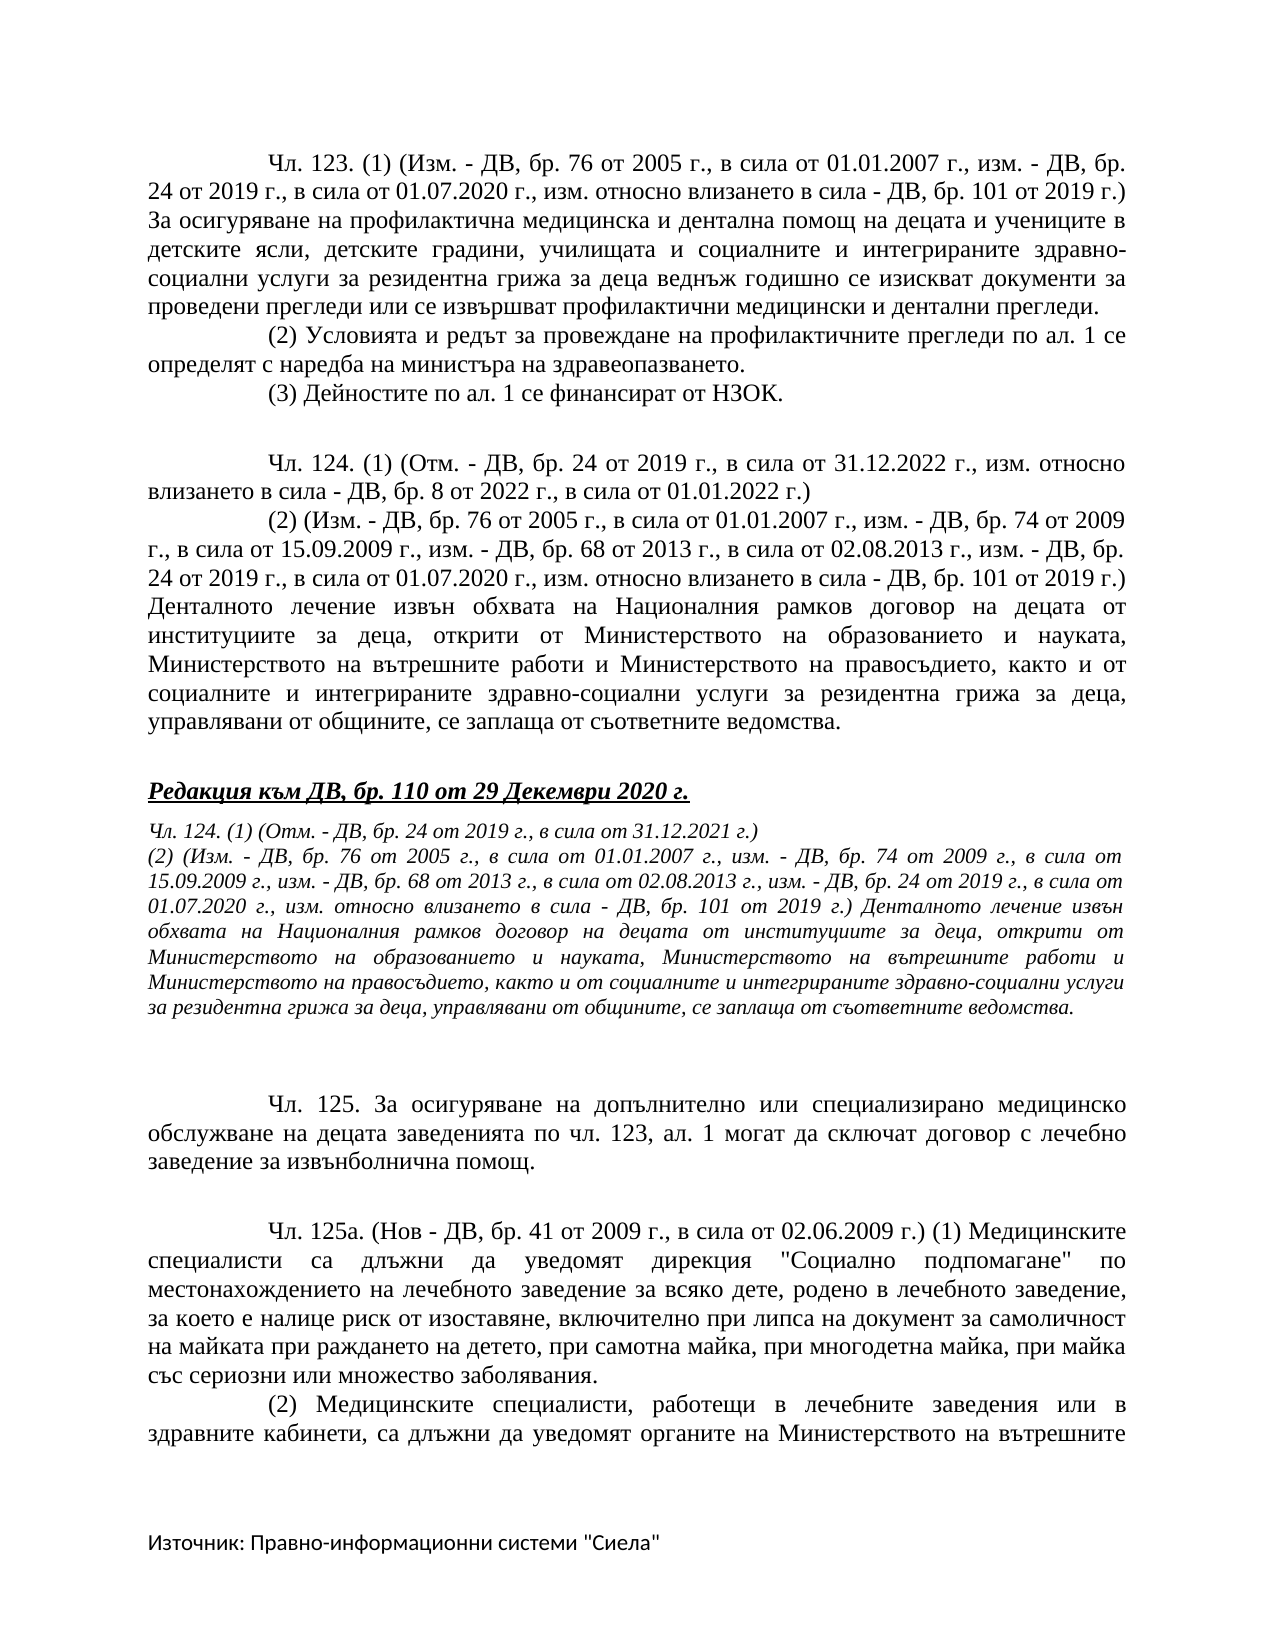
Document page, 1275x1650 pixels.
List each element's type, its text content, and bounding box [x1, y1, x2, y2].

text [148, 1389, 1127, 1446]
text Чл. 124. (1) (Отм. - ДВ, бр. 24 от 2019 г., в сила от 31.12.2022 г., изм. относно влизането в сила - ДВ, бр. 8 от 2022 г., в сила от 01.01.2022 г.) [148, 448, 1127, 505]
text Чл. 124. (1) (Отм. - ДВ, бр. 24 от 2019 г., в сила от 31.12.2021 г.) [148, 818, 1127, 843]
text Редакция към ДВ, бр. 110 от 29 Декември 2020 г. [148, 776, 1127, 805]
text Чл. 125а. (Нов - ДВ, бр. 41 от 2009 г., в сила от 02.06.2009 г.) (1) Медицинските специалисти са длъжни да уведомят дирекция "Социално подпомагане" по местонахождението на лечебното заведение за всяко дете, родено в лечебното заведение, за което е налице риск от изоставяне, включително при липса на документ за самоличност на майката при раждането на детето, при самотна майка, при многодетна майка, при майка със сериозни или множество заболявания. [148, 1216, 1127, 1389]
text (2) Условията и редът за провеждане на профилактичните прегледи по ал. 1 се определят с наредба на министъра на здравеопазването. [148, 320, 1127, 378]
text Чл. 125. За осигуряване на допълнително или специализирано медицинско обслужване на децата заведенията по чл. 123, ал. 1 могат да сключат договор с лечебно заведение за извънболнична помощ. [148, 1089, 1127, 1175]
text (2) (Изм. - ДВ, бр. 76 от 2005 г., в сила от 01.01.2007 г., изм. - ДВ, бр. 74 от 2009 г., в сила от 15.09.2009 г., изм. - ДВ, бр. 68 от 2013 г., в сила от 02.08.2013 г., изм. - ДВ, бр. 24 от 2019 г., в сила от 01.07.2020 г., изм. относно влизането в сила - ДВ, бр. 101 от 2019 г.) Денталното лечение извън обхвата на Националния рамков договор на децата от институциите за деца, открити от Министерството на образованието и науката, Министерството на вътрешните работи и Министерството на правосъдието, както и от социалните и интегрираните здравно-социални услуги за резидентна грижа за деца, управлявани от общините, се заплаща от съответните ведомства. [148, 843, 1127, 1019]
text Чл. 123. (1) (Изм. - ДВ, бр. 76 от 2005 г., в сила от 01.01.2007 г., изм. - ДВ, бр. 24 от 2019 г., в сила от 01.07.2020 г., изм. относно влизането в сила - ДВ, бр. 101 от 2019 г.) За осигуряване на профилактична медицинска и дентална помощ на децата и учениците в детските ясли, детските градини, училищата и социалните и интегрираните здравно-социални услуги за резидентна грижа за деца веднъж годишно се изискват документи за проведени прегледи или се извършват профилактични медицински и дентални прегледи. [148, 148, 1127, 320]
text (3) Дейностите по ал. 1 се финансират от НЗОК. [148, 378, 1127, 406]
text (2) (Изм. - ДВ, бр. 76 от 2005 г., в сила от 01.01.2007 г., изм. - ДВ, бр. 74 от 2009 г., в сила от 15.09.2009 г., изм. - ДВ, бр. 68 от 2013 г., в сила от 02.08.2013 г., изм. - ДВ, бр. 24 от 2019 г., в сила от 01.07.2020 г., изм. относно влизането в сила - ДВ, бр. 101 от 2019 г.) Денталното лечение извън обхвата на Националния рамков договор на децата от институциите за деца, открити от Министерството на образованието и науката, Министерството на вътрешните работи и Министерството на правосъдието, както и от социалните и интегрираните здравно-социални услуги за резидентна грижа за деца, управлявани от общините, се заплаща от съответните ведомства. [148, 505, 1127, 735]
